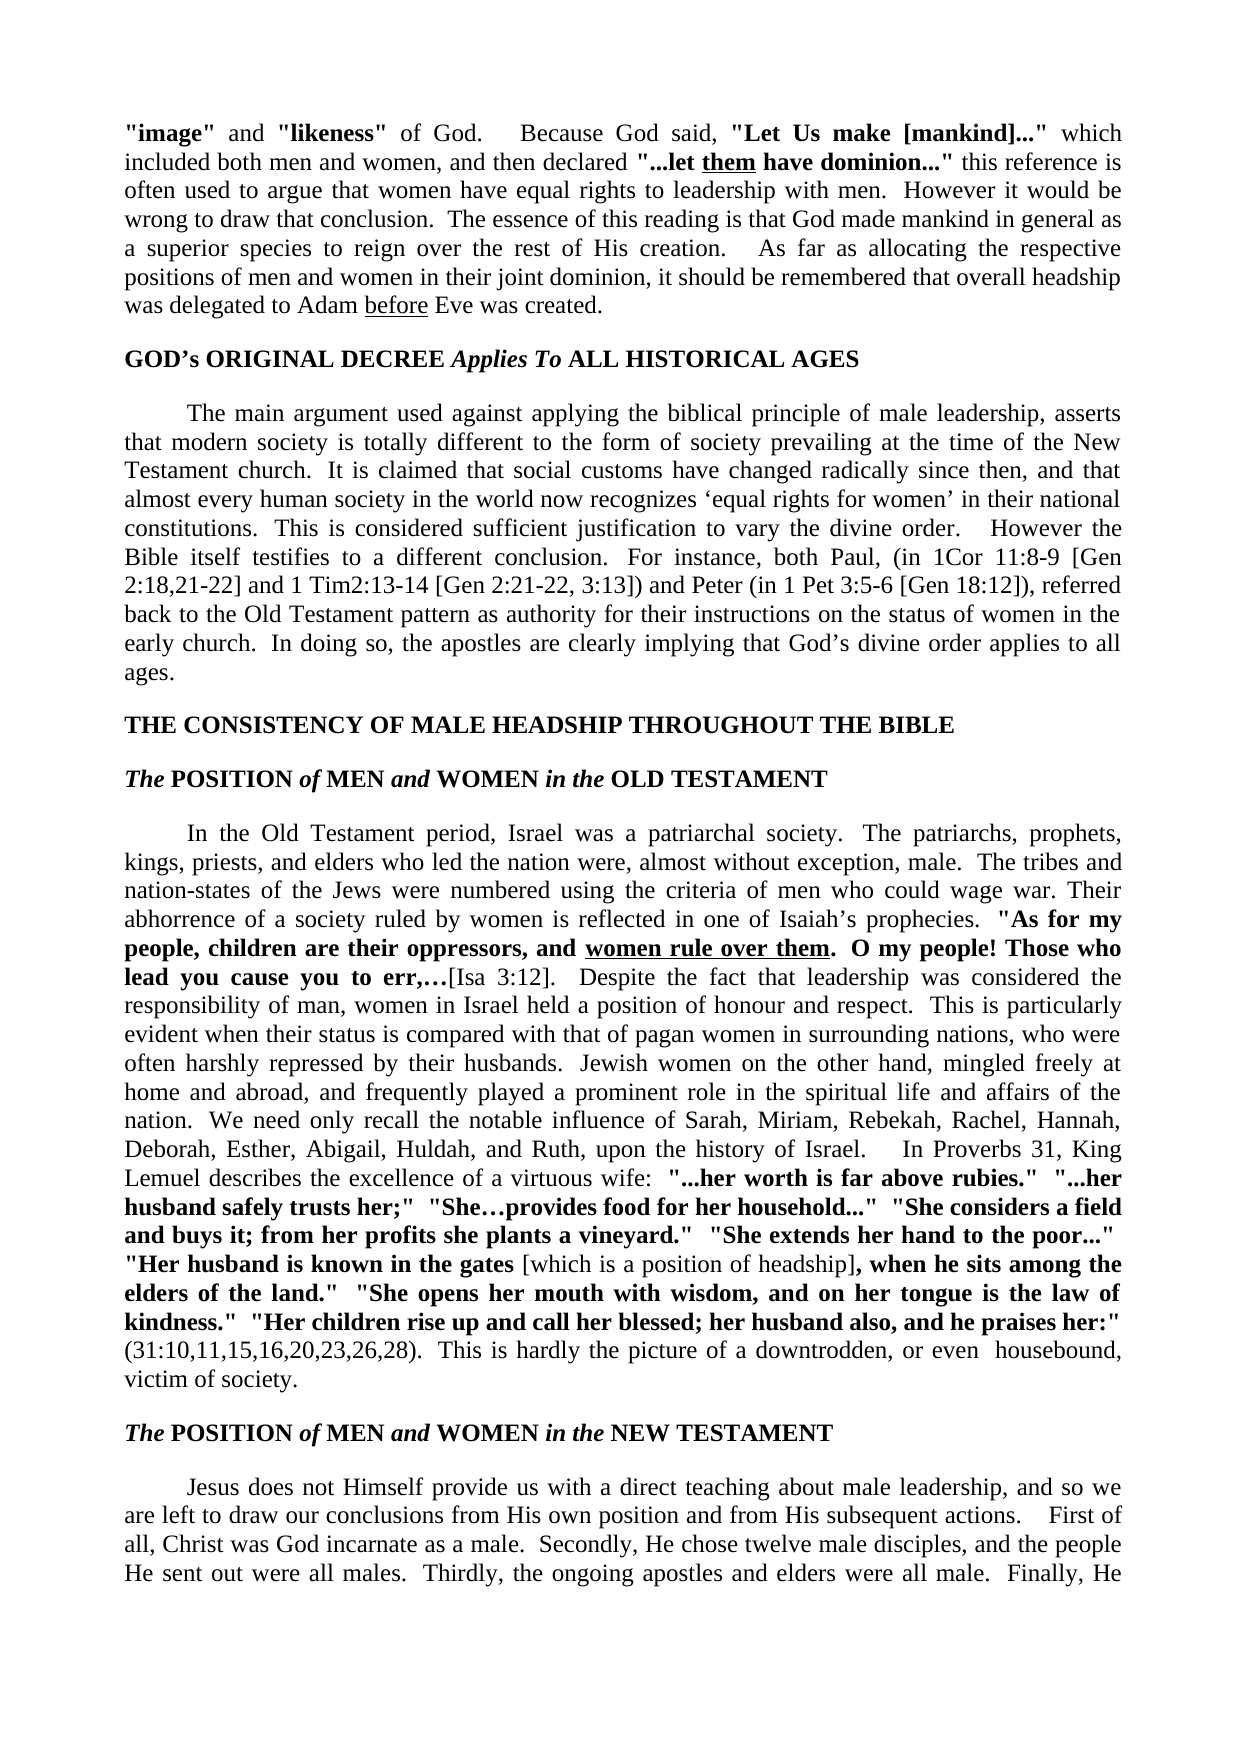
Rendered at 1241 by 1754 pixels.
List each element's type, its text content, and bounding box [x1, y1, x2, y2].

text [124, 118, 1122, 319]
text In the Old Testament period, was a patriarchal society. The patriarchs, prophets, kings, priests, and elders who led the nation were, almost without exception, male. The tribes and nation-states of the Jews were numbered using the criteria of men who could wage war. Their abhorrence of a society ruled by women is reflected in one of Isaiah’s prophecies. "As for my people, children are their oppressors, and women rule over them. O my people! Those who lead you cause you to err,…[Isa 3:12]. Despite the fact that leadership was considered the responsibility of man, women in Israel held a position of honour and respect. This is particularly evident when their status is compared with that of pagan women in surrounding nations, who were often harshly repressed by their husbands. Jewish women on the other hand, mingled freely at home and abroad, and frequently played a prominent role in the spiritual life and affairs of the nation. We need only recall the notable influence of Sarah, Miriam, Rebekah, Rachel, Hannah, Deborah, Esther, Abigail, Huldah, and Ruth, upon the history of . In Proverbs 31, King Lemuel describes the excellence of a virtuous wife: "...her worth is far above rubies." "...her husband safely trusts her;" "She…provides food for her household..." "She considers a field and buys it; from her profits she plants a vineyard." "She extends her hand to the poor..." "Her husband is known in the gates [which is a position of headship], when he sits among the elders of the land." "She opens her mouth with wisdom, and on her tongue is the law of kindness." "Her children rise up and call her blessed; her husband also, and he praises her:" (31:10,11,15,16,20,23,26,28). This is hardly the picture of a downtrodden, or even housebound, victim of society. [124, 818, 1122, 1393]
text THE CONSISTENCY OF MALE HEADSHIP THROUGHOUT THE BIBLE [124, 711, 1122, 739]
text The POSITION of MEN and WOMEN in the NEW TESTAMENT [124, 1418, 1122, 1447]
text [124, 1472, 1122, 1587]
text The main argument used against applying the biblical principle of male leadership, asserts that modern society is totally different to the form of society prevailing at the time of the New Testament church. It is claimed that social customs have changed radically since then, and that almost every human society in the world now recognizes ‘equal rights for women’ in their national constitutions. This is considered sufficient justification to vary the divine order. However the Bible itself testifies to a different conclusion. For instance, both Pl, (in 1Cor 11:8-9 [Gen 2:18,21-22] and 1 Tim2:13-14 [Gen 2:21-22, 3:13]) and Peter (in 1 Pet 3:5-6 [Gen 18:12]), referred back to the Old Testament pattern as thority for their instructions on the status of women in the early church. In doing so, the apostles are clearly implying that God’s divine order applies to all ages. [124, 398, 1122, 686]
text The POSITION of MEN and WOMEN in the OLD TESTAMENT [124, 764, 1122, 793]
text GOD’s ORIGINAL DECREE Applies To ALL HISTORICAL AGES [124, 344, 1122, 373]
